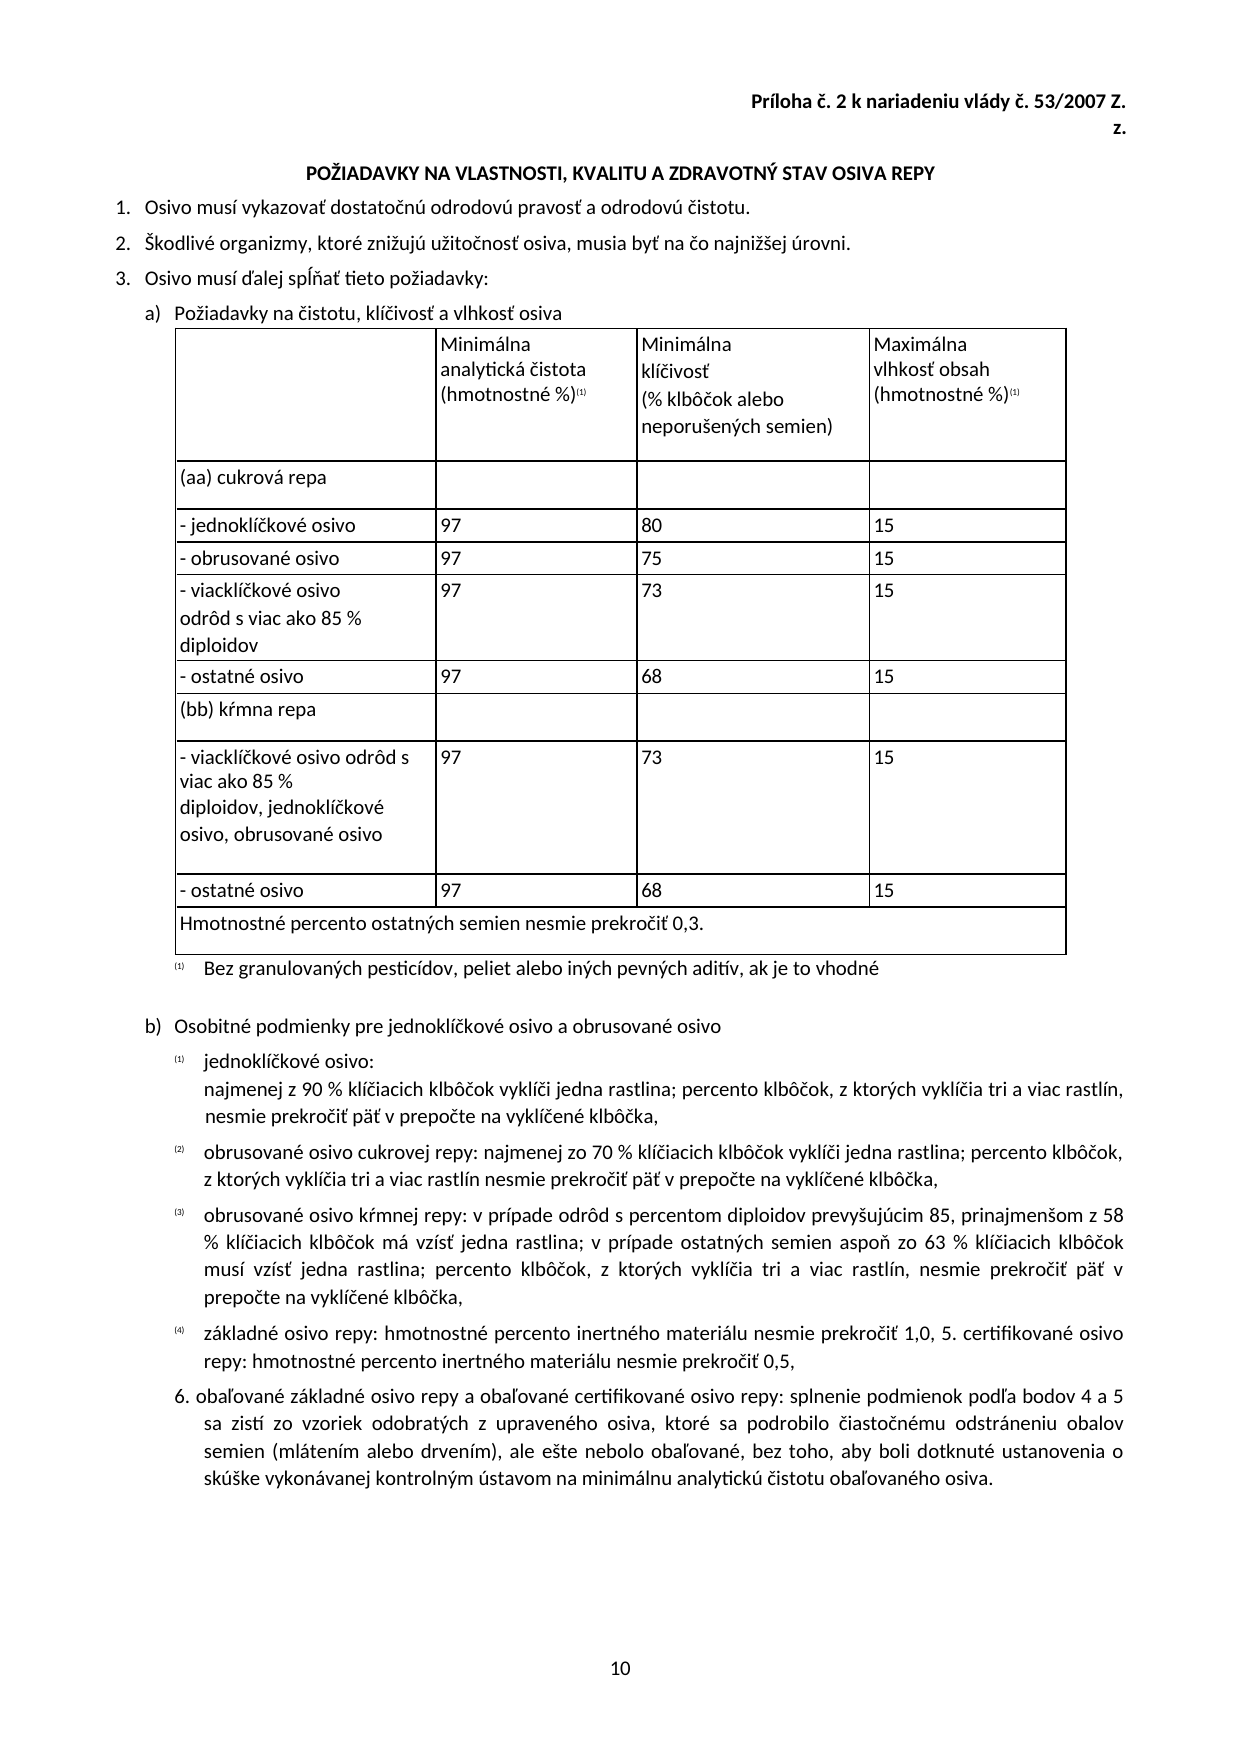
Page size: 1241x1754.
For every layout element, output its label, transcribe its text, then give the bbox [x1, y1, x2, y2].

list Bez granulovaných pesticídov, peliet alebo iných pevných aditív, ak je to vhodné [174, 955, 1125, 981]
table_header [176, 329, 435, 460]
table_cell 73 [638, 742, 869, 873]
list Osivo musí ďalej spĺňať tieto požiadavky: [115, 265, 1125, 290]
table_cell 15 [870, 742, 1065, 873]
table_cell 73 [638, 575, 869, 660]
subtitle POŽIADAVKY NA VLASTNOSTI, KVALITU A ZDRAVOTNÝ STAV OSIVA REPY [126, 160, 1116, 185]
table_cell (bb) kŕmna repa [176, 694, 435, 740]
table_cell 97 [437, 661, 636, 692]
list obrusované osivo kŕmnej repy: v prípade odrôd s percentom diploidov prevyšujúcim 85, prinajmenšom z 58 % klíčiacich klbôčok má vzísť jedna rastlina; v prípade ostatných semien aspoň zo 63 % klíčiacich klbôčok musí vzísť jedna rastlina; percento klbôčok, z ktorých vyklíčia tri a viac rastlín, nesmie prekročiť päť v prepočte na vyklíčené klbôčka, [174, 1202, 1125, 1309]
table_cell 15 [870, 543, 1065, 574]
table_cell - viacklíčkové osivo odrôd s viac ako 85 % diploidov, jednoklíčkové osivo, obrusované osivo [176, 741, 435, 873]
table_cell [437, 462, 636, 508]
table_cell Hmotnostné percento ostatných semien nesmie prekročiť 0,3. [176, 907, 869, 954]
table_cell - ostatné osivo [176, 661, 435, 692]
table_cell 15 [870, 575, 1065, 660]
list Požiadavky na čistotu, klíčivosť a vlhkosť osiva [144, 300, 1125, 326]
text 6. obaľované základné osivo repy a obaľované certifikované osivo repy: splnenie podmienok podľa bodov 4 a 5 sa zistí zo vzoriek odobratých z upraveného osiva, ktoré sa podrobilo čiastočnému odstráneniu obalov semien (mlátením alebo drvením), ale ešte nebolo obaľované, bez toho, aby boli dotknuté ustanovenia o skúške vykonávanej kontrolným ústavom na minimálnu analytickú čistotu obaľovaného osiva. [174, 1383, 1125, 1491]
text Príloha č. 2 k nariadeniu vlády č. 53/2007 Z. z. [740, 88, 1127, 139]
list Osivo musí vykazovať dostatočnú odrodovú pravosť a odrodovú čistotu. [115, 194, 1125, 220]
list Osobitné podmienky pre jednoklíčkové osivo a obrusované osivo [144, 1013, 1125, 1039]
table_cell (aa) cukrová repa [176, 461, 435, 508]
table_cell - viacklíčkové osivo odrôd s viac ako 85 % diploidov [176, 575, 435, 660]
table_cell 15 [870, 661, 1065, 692]
table_cell 75 [638, 543, 869, 574]
table_cell 15 [870, 510, 1065, 541]
table_cell - obrusované osivo [176, 542, 435, 574]
table_cell 97 [437, 575, 636, 660]
table_header Minimálna analytická čistota (hmotnostné %)(1) [437, 329, 636, 460]
table_cell 97 [437, 742, 636, 873]
table_cell [869, 908, 1065, 954]
table_cell 68 [638, 661, 869, 692]
table_header Maximálna vlhkosť obsah (hmotnostné %)(1) [870, 329, 1065, 460]
list základné osivo repy: hmotnostné percento inertného materiálu nesmie prekročiť 1,0, 5. certifikované osivo repy: hmotnostné percento inertného materiálu nesmie prekročiť 0,5, [174, 1320, 1125, 1373]
table_cell 68 [638, 875, 869, 906]
table_cell 15 [870, 875, 1065, 906]
table_cell [638, 694, 869, 740]
table_header Minimálna klíčivosť (% klbôčok alebo neporušených semien) [638, 329, 869, 460]
table_cell [437, 694, 636, 740]
table_cell 97 [437, 543, 636, 574]
table_cell 97 [437, 510, 636, 541]
table_cell - jednoklíčkové osivo [176, 509, 435, 541]
table_cell [638, 462, 869, 508]
list obrusované osivo cukrovej repy: najmenej zo 70 % klíčiacich klbôčok vyklíči jedna rastlina; percento klbôčok, z ktorých vyklíčia tri a viac rastlín nesmie prekročiť päť v prepočte na vyklíčené klbôčka, [174, 1139, 1125, 1192]
text najmenej z 90 % klíčiacich klbôčok vyklíči jedna rastlina; percento klbôčok, z ktorých vyklíčia tri a viac rastlín, nesmie prekročiť päť v prepočte na vyklíčené klbôčka, [204, 1076, 1125, 1129]
table_cell [870, 462, 1065, 508]
table_cell [870, 694, 1065, 740]
table_cell 97 [437, 875, 636, 906]
list jednoklíčkové osivo: [174, 1048, 1125, 1074]
table_cell 80 [638, 510, 869, 541]
list Škodlivé organizmy, ktoré znižujú užitočnosť osiva, musia byť na čo najnižšej úrovni. [115, 230, 1125, 255]
table_cell - ostatné osivo [176, 874, 435, 906]
